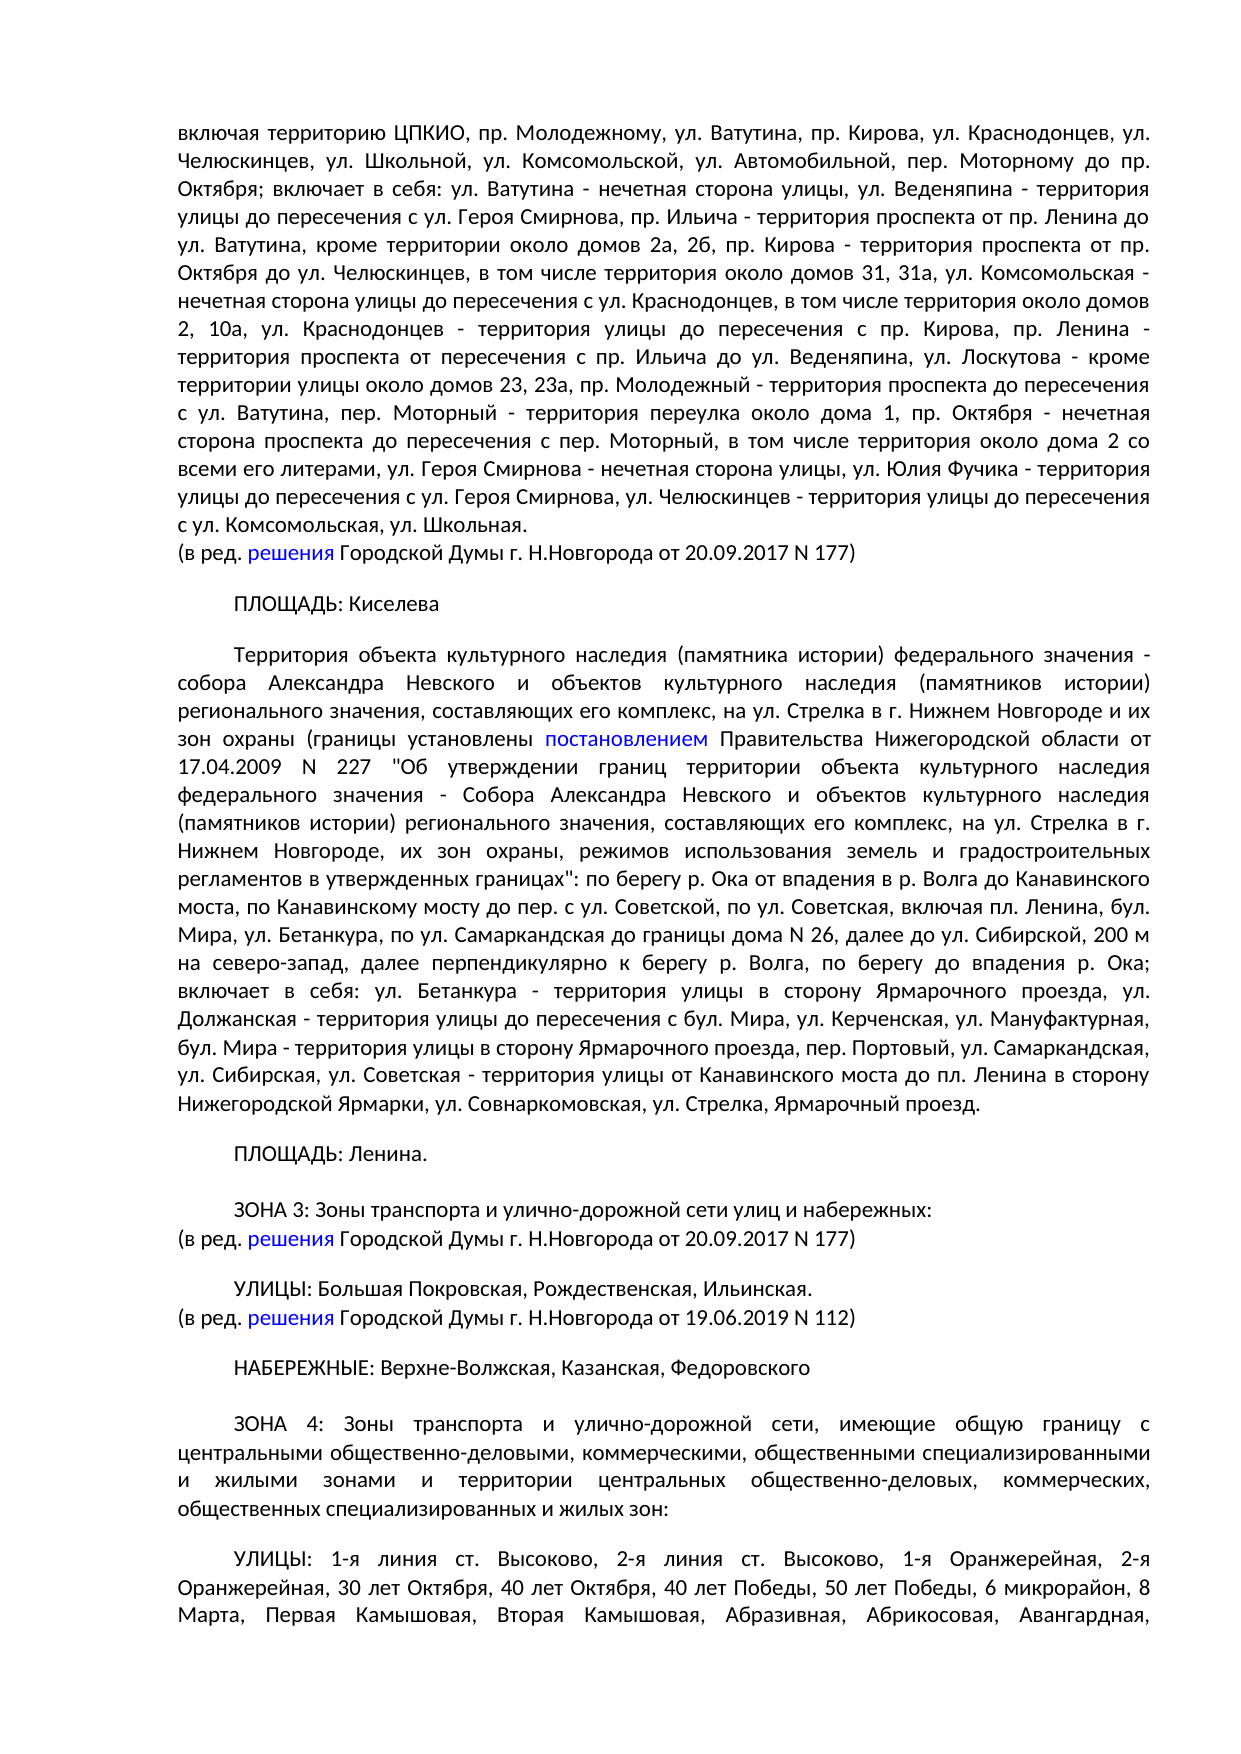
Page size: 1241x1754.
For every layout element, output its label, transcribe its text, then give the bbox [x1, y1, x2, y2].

text ЗОНА 4: Зоны транспорта и улично-дорожной сети, имеющие общую границу с центральными общественно-деловыми, коммерческими, общественными специализированными и жилыми зонами и территории центральных общественно-деловых, коммерческих, общественных специализированных и жилых зон: [177, 1409, 1152, 1522]
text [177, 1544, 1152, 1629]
text УЛИЦЫ: Большая Покровская, Рождественская, Ильинская. [177, 1274, 1152, 1303]
text (в ред. решения Городской Думы г. Н.Новгорода от 19.06.2019 N 112) [177, 1303, 1152, 1331]
text (в ред. решения Городской Думы г. Н.Новгорода от 20.09.2017 N 177) [177, 1224, 1152, 1252]
text ПЛОЩАДЬ: Ленина. [177, 1139, 1152, 1168]
text (в ред. решения Городской Думы г. Н.Новгорода от 20.09.2017 N 177) [177, 538, 1152, 566]
text Территория объекта культурного наследия (памятника истории) федерального значения - собора Александра Невского и объектов культурного наследия (памятников истории) регионального значения, составляющих его комплекс, на ул. Стрелка в г. Нижнем Новгороде и их зон охраны (границы установлены постановлением Правительства Нижегородской области от 17.04.2009 N 227 "Об утверждении границ территории объекта культурного наследия федерального значения - Собора Александра Невского и объектов культурного наследия (памятников истории) регионального значения, составляющих его комплекс, на ул. Стрелка в г. Нижнем Новгороде, их зон охраны, режимов использования земель и градостроительных регламентов в утвержденных границах": по берегу р. Ока от впадения в р. Волга до Канавинского моста, по Канавинскому мосту до пер. с ул. Советской, по ул. Советская, включая пл. Ленина, бул. Мира, ул. Бетанкура, по ул. Самаркандская до границы дома N 26, далее до ул. Сибирской, 200 м на северо-запад, далее перпендикулярно к берегу р. Волга, по берегу до впадения р. Ока; включает в себя: ул. Бетанкура - территория улицы в сторону Ярмарочного проезда, ул. Должанская - территория улицы до пересечения с бул. Мира, ул. Керченская, ул. Мануфактурная, бул. Мира - территория улицы в сторону Ярмарочного проезда, пер. Портовый, ул. Самаркандская, ул. Сибирская, ул. Советская - территория улицы от Канавинского моста до пл. Ленина в сторону Нижегородской Ярмарки, ул. Совнаркомовская, ул. Стрелка, Ярмарочный проезд. [177, 640, 1152, 1117]
text ЗОНА 3: Зоны транспорта и улично-дорожной сети улиц и набережных: [177, 1196, 1152, 1224]
text ПЛОЩАДЬ: Киселева [177, 589, 1152, 617]
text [177, 118, 1152, 538]
text НАБЕРЕЖНЫЕ: Верхне-Волжская, Казанская, Федоровского [177, 1353, 1152, 1382]
